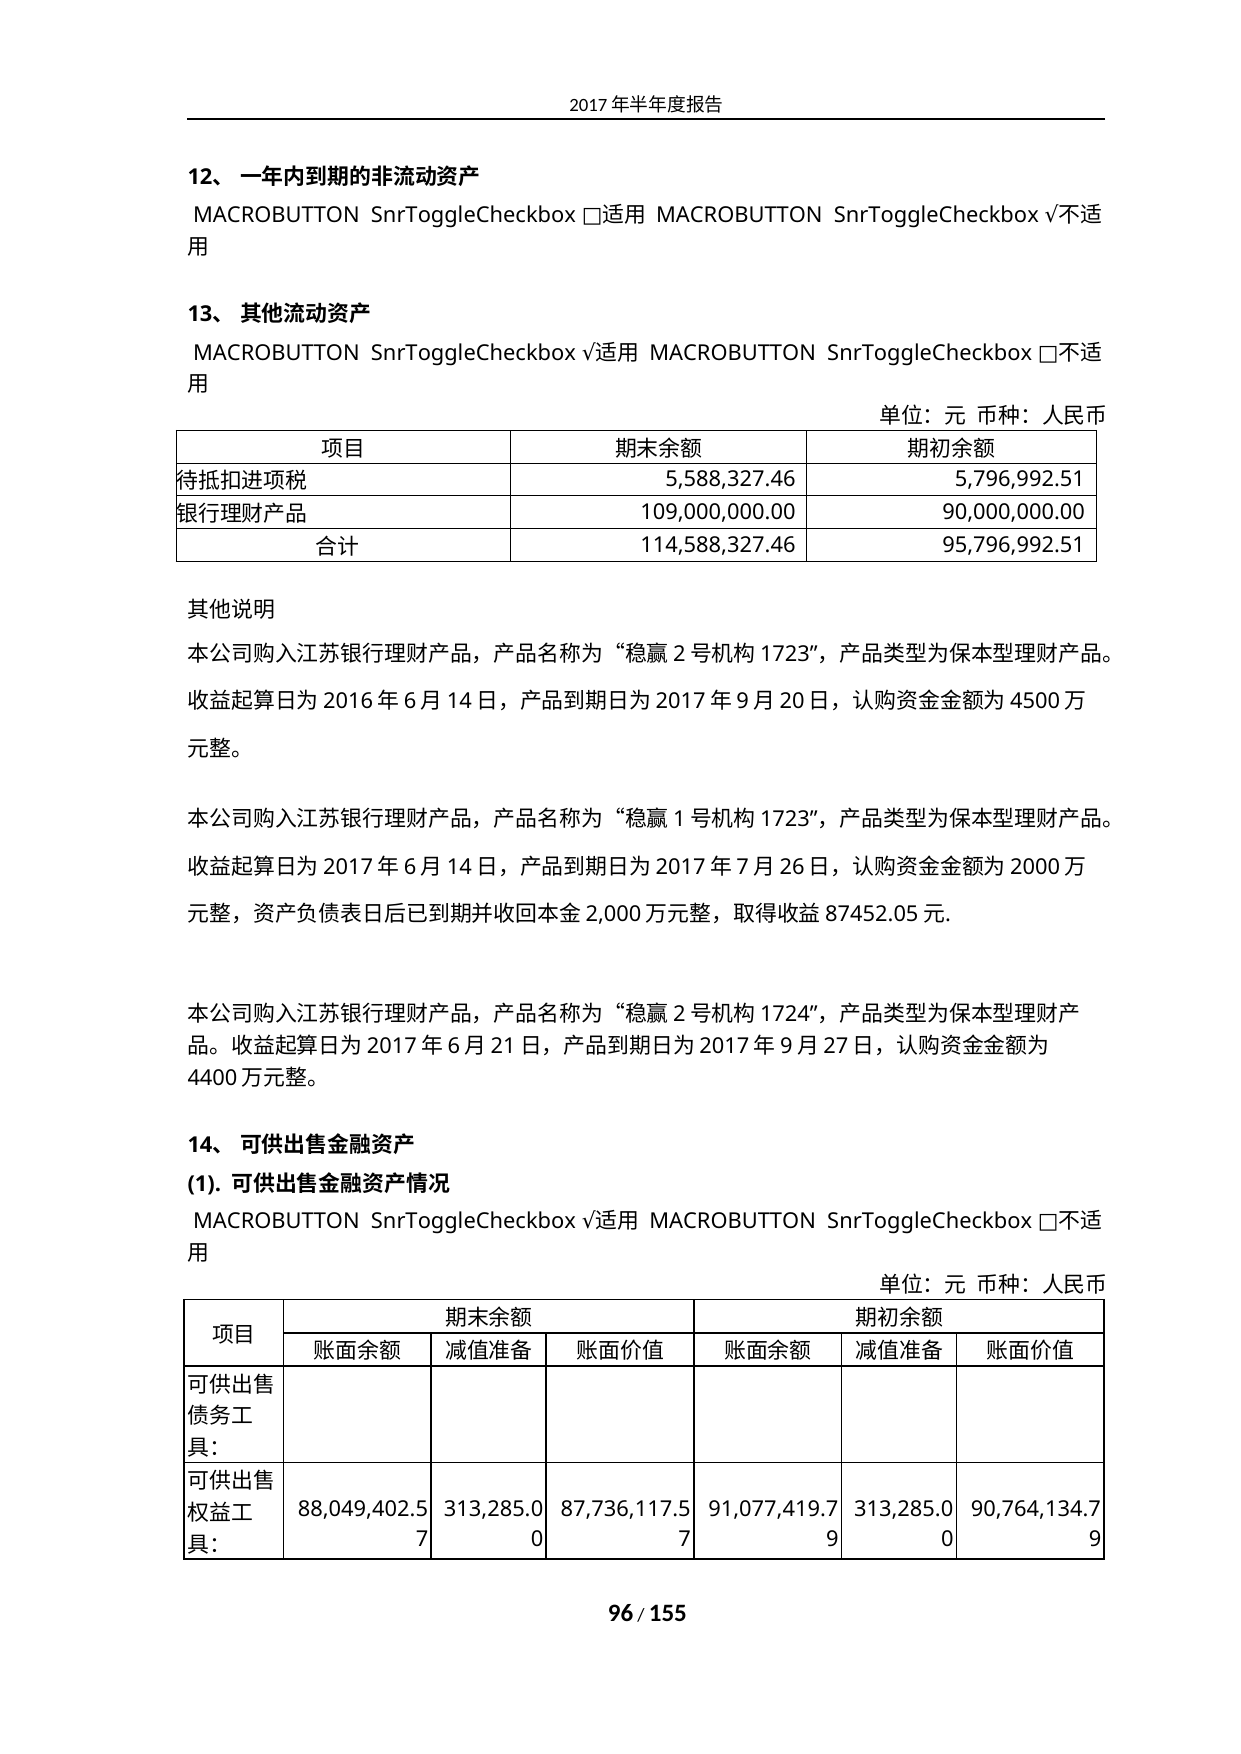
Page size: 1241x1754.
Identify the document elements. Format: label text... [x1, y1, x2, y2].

subtitle 可供出售金融资产 [187, 1127, 1107, 1159]
